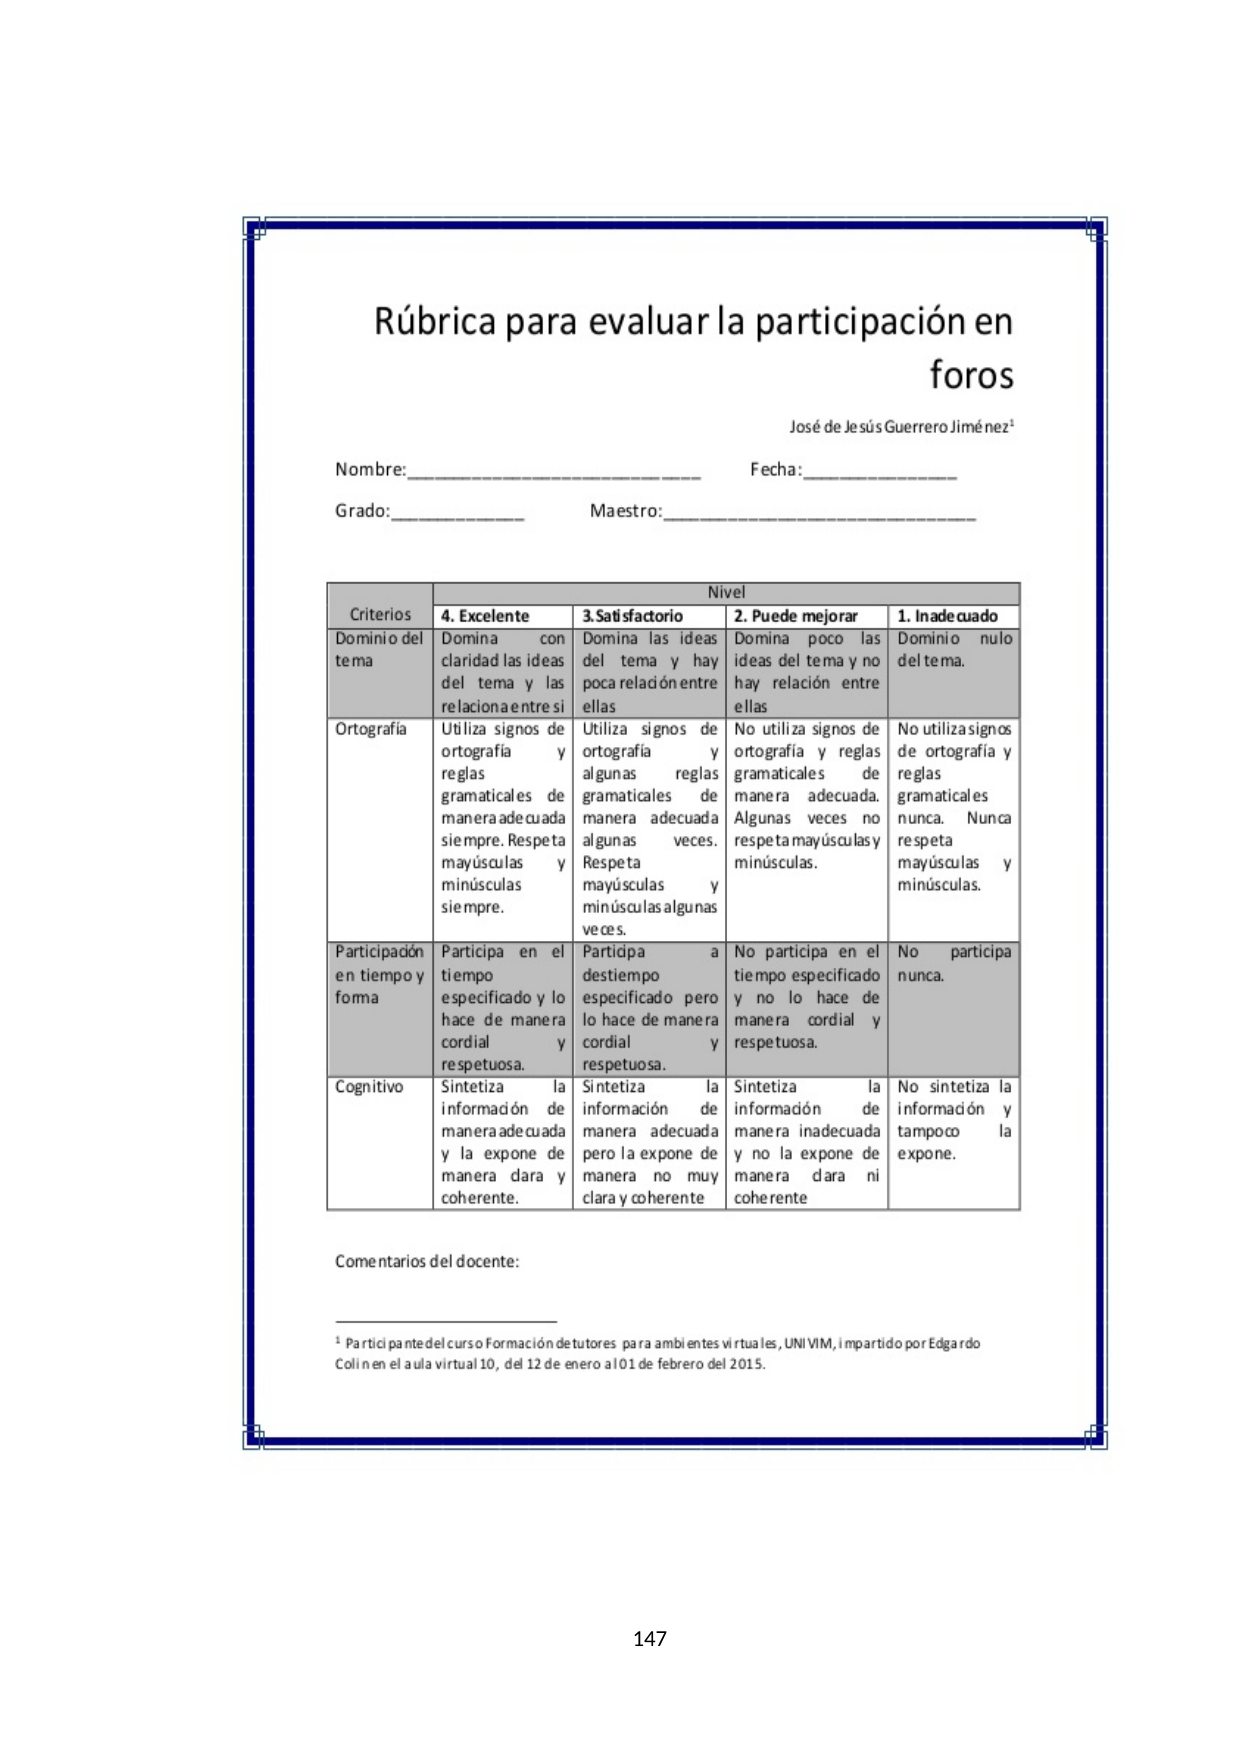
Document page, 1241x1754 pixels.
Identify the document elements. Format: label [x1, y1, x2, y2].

picture [206, 177, 1145, 1490]
